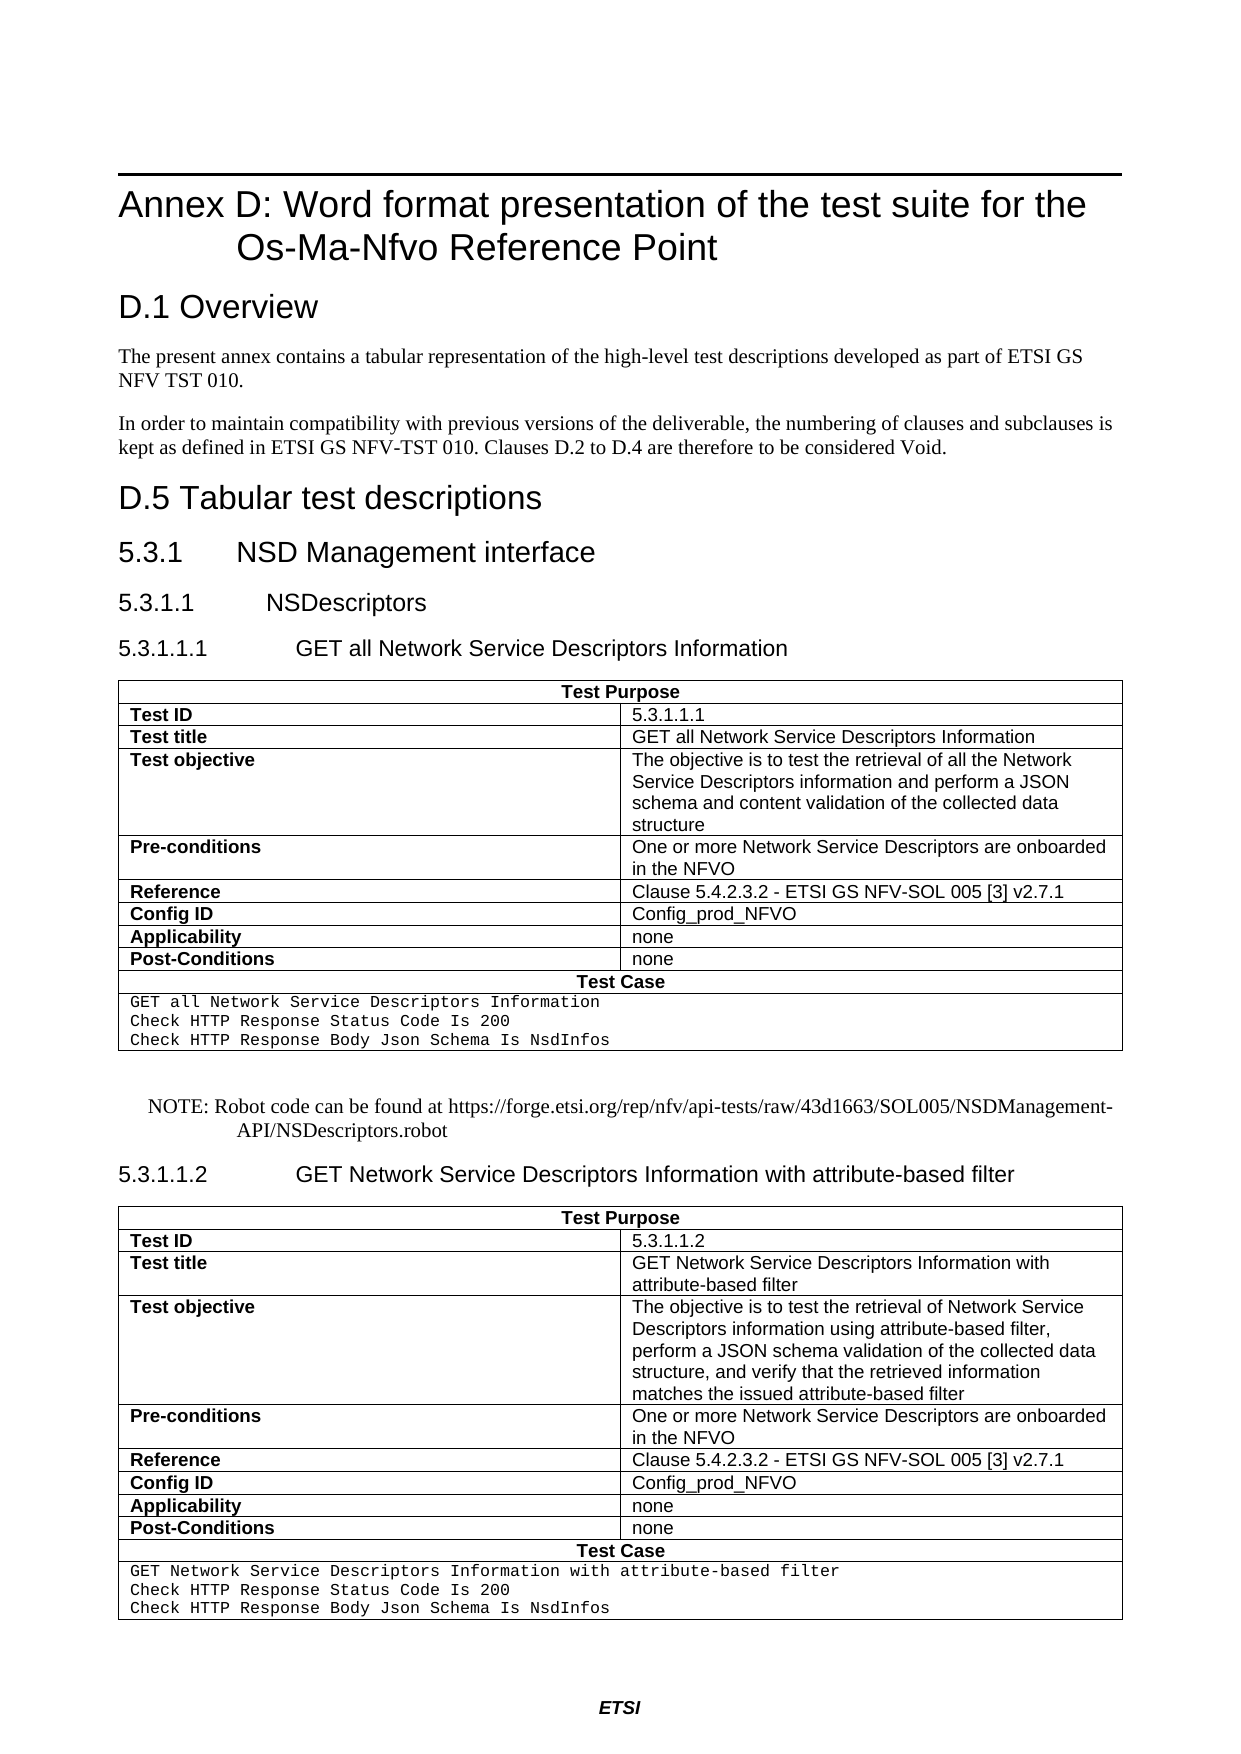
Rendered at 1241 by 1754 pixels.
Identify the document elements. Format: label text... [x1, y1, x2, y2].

table_cell Reference [119, 1449, 620, 1471]
table_cell Clause 5.4.2.3.2 - ETSI GS NFV-SOL 005 [3] v2.7.1 [621, 880, 1122, 902]
subtitle D.5 Tabular test descriptions [118, 478, 1122, 516]
table_cell Config_prod_NFVO [621, 903, 1122, 924]
text The present annex contains a tabular representation of the high-level test descriptions developed as part of ETSI GS NFV TST 010. [118, 344, 1122, 392]
table_cell none [621, 1495, 1122, 1516]
table_cell One or more Network Service Descriptors are onboarded in the NFVO [621, 836, 1122, 879]
text In order to maintain compatibility with previous versions of the deliverable, the numbering of clauses and subclauses is kept as defined in ETSI GS NFV-TST 010. Clauses D.2 to D.4 are therefore to be considered Void. [118, 411, 1122, 459]
table_cell 5.3.1.1.1 [621, 704, 1122, 725]
text NOTE: Robot code can be found at https://forge.etsi.org/rep/nfv/api-tests/raw/43d1663/SOL005/NSDManagement-API/NSDescriptors.robot [148, 1094, 1122, 1142]
table_cell Post-Conditions [119, 1517, 620, 1539]
table_cell Applicability [119, 1495, 620, 1516]
table_cell Clause 5.4.2.3.2 - ETSI GS NFV-SOL 005 [3] v2.7.1 [621, 1449, 1122, 1471]
table_cell Post-Conditions [119, 948, 620, 970]
table_cell Config_prod_NFVO [621, 1472, 1122, 1493]
table_cell GET all Network Service Descriptors Information Check HTTP Response Status Code Is 200 Check HTTP Response Body Json Schema Is NsdInfos [119, 994, 1122, 1050]
table_cell none [621, 1517, 1122, 1539]
subtitle D.1 Overview [118, 287, 1122, 326]
table_header Test Purpose [119, 681, 1122, 703]
table_cell Test objective [119, 1296, 620, 1404]
table_cell Pre-conditions [119, 836, 620, 879]
table_cell One or more Network Service Descriptors are onboarded in the NFVO [621, 1405, 1122, 1448]
table_cell GET all Network Service Descriptors Information [621, 726, 1122, 748]
subtitle 5.3.1 NSD Management interface [118, 535, 1122, 569]
subtitle 5.3.1.1 NSDescriptors [118, 587, 1122, 616]
table_cell Reference [119, 880, 620, 902]
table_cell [119, 1562, 1122, 1619]
table_cell Test title [119, 726, 620, 748]
table_cell 5.3.1.1.2 [621, 1230, 1122, 1251]
subtitle 5.3.1.1.2 GET Network Service Descriptors Information with attribute-based filter [118, 1161, 1122, 1187]
table_cell Test ID [119, 704, 620, 725]
table_cell GET Network Service Descriptors Information with attribute-based filter [621, 1252, 1122, 1295]
subtitle Annex D: Word format presentation of the test suite for the Os-Ma-Nfvo Reference Point [118, 176, 1122, 268]
table_cell The objective is to test the retrieval of all the Network Service Descriptors information and perform a JSON schema and content validation of the collected data structure [621, 749, 1122, 835]
table_cell none [621, 926, 1122, 947]
table_cell Test Case [119, 971, 1122, 992]
table_cell Test objective [119, 749, 620, 835]
subtitle 5.3.1.1.1 GET all Network Service Descriptors Information [118, 635, 1122, 661]
table_cell none [621, 948, 1122, 970]
table_cell Config ID [119, 903, 620, 924]
table_cell Applicability [119, 926, 620, 947]
table_cell Config ID [119, 1472, 620, 1493]
table_cell The objective is to test the retrieval of Network Service Descriptors information using attribute-based filter, perform a JSON schema validation of the collected data structure, and verify that the retrieved information matches the issued attribute-based filter [621, 1296, 1122, 1404]
table_cell Pre-conditions [119, 1405, 620, 1448]
table_cell Test Case [119, 1540, 1122, 1561]
table_cell Test ID [119, 1230, 620, 1251]
table_cell Test title [119, 1252, 620, 1295]
table_header Test Purpose [119, 1207, 1122, 1228]
